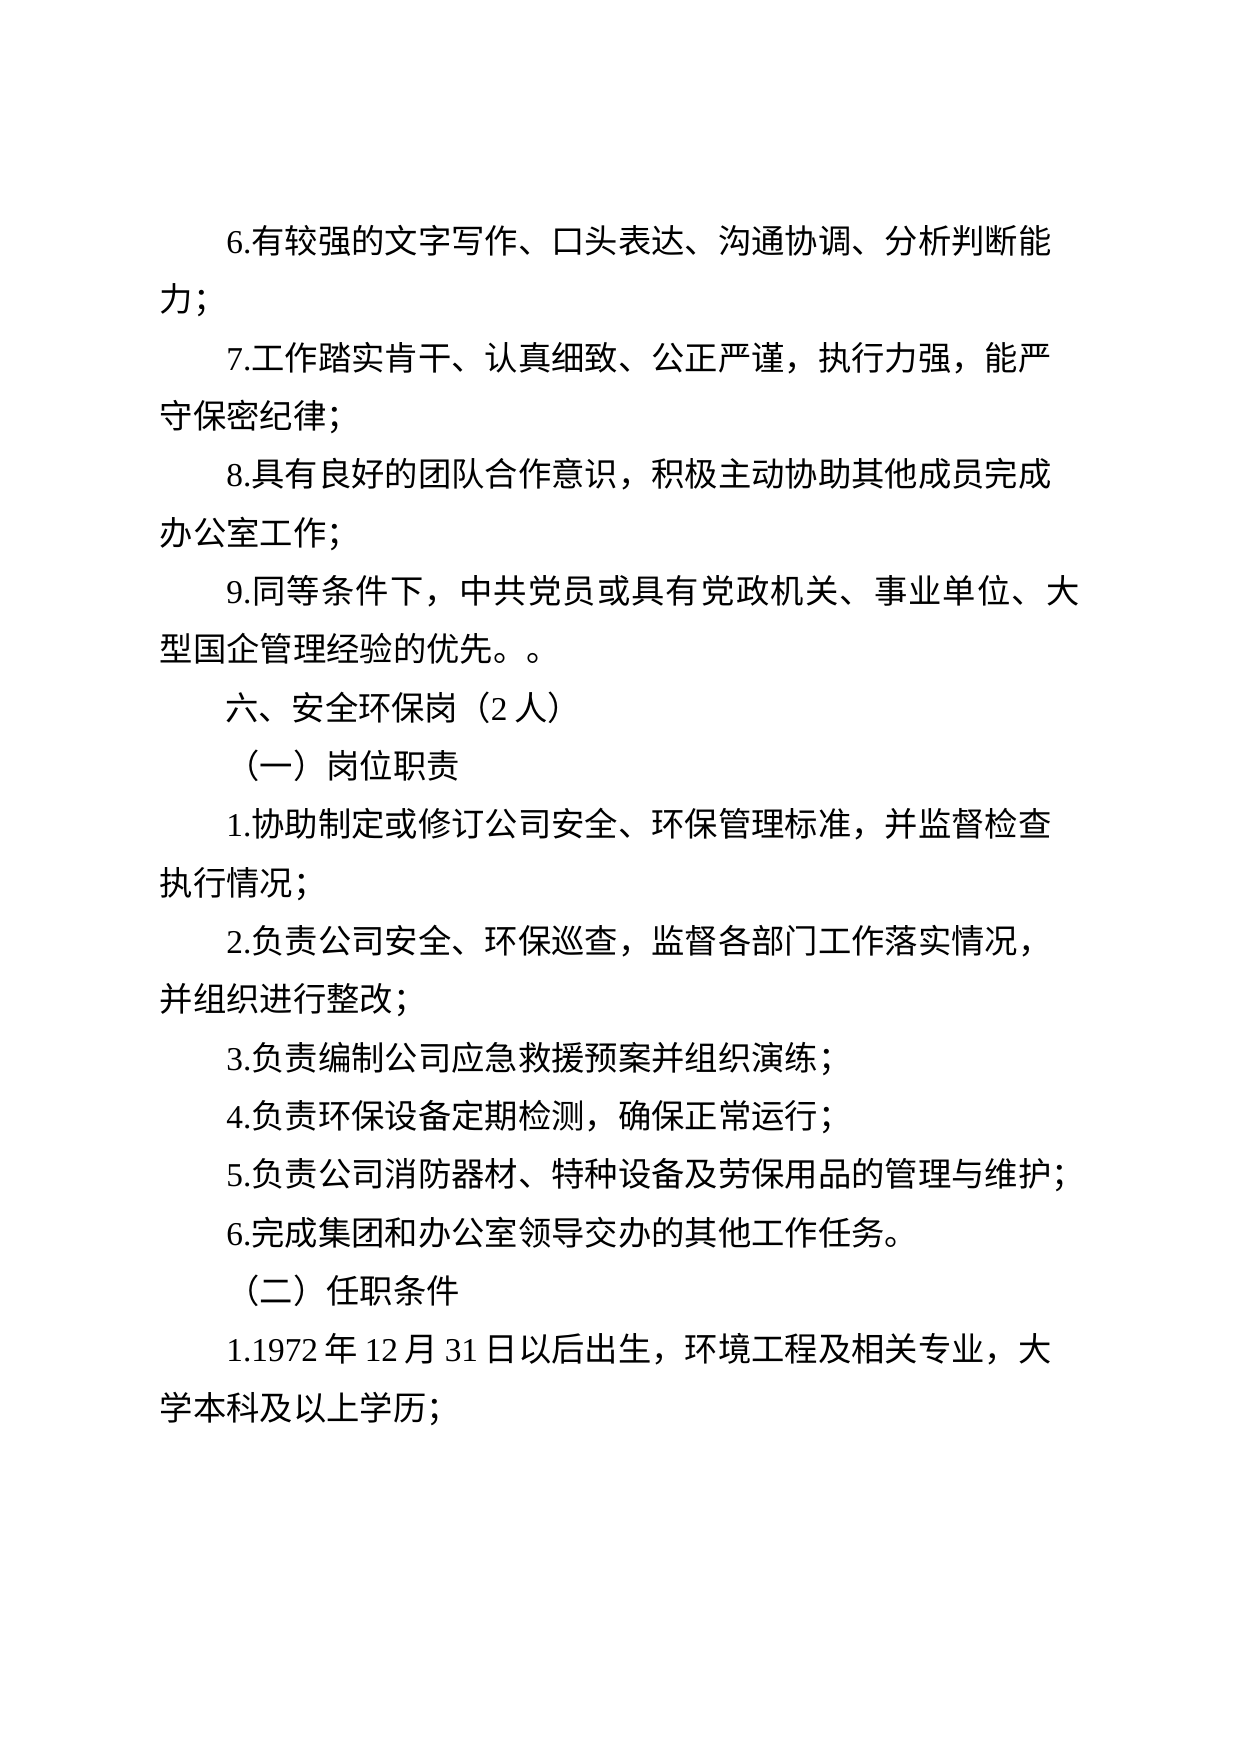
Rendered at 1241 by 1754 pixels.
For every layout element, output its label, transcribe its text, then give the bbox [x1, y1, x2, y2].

text （一）岗位职责 [159, 732, 1081, 790]
text 5.负责公司消防器材、特种设备及劳保用品的管理与维护； [159, 1140, 1081, 1198]
text 6.完成集团和办公室领导交办的其他工作任务。 [159, 1198, 1081, 1257]
text 3.负责编制公司应急救援预案并组织演练； [159, 1023, 1081, 1082]
text 1.1972年12月31日以后出生，环境工程及相关专业，大学本科及以上学历； [159, 1315, 1081, 1432]
text 4.负责环保设备定期检测，确保正常运行； [159, 1082, 1081, 1140]
text （二）任职条件 [159, 1257, 1081, 1315]
text 六、安全环保岗（2人） [159, 673, 1081, 732]
text 8.具有良好的团队合作意识，积极主动协助其他成员完成办公室工作； [159, 440, 1081, 557]
text 9.同等条件下，中共党员或具有党政机关、事业单位、大型国企管理经验的优先。。 [159, 557, 1081, 673]
text 1.协助制定或修订公司安全、环保管理标准，并监督检查执行情况； [159, 790, 1081, 907]
text 2.负责公司安全、环保巡查，监督各部门工作落实情况，并组织进行整改； [159, 907, 1081, 1023]
text 7.工作踏实肯干、认真细致、公正严谨，执行力强，能严守保密纪律； [159, 323, 1081, 440]
text 6.有较强的文字写作、口头表达、沟通协调、分析判断能力； [159, 207, 1081, 323]
